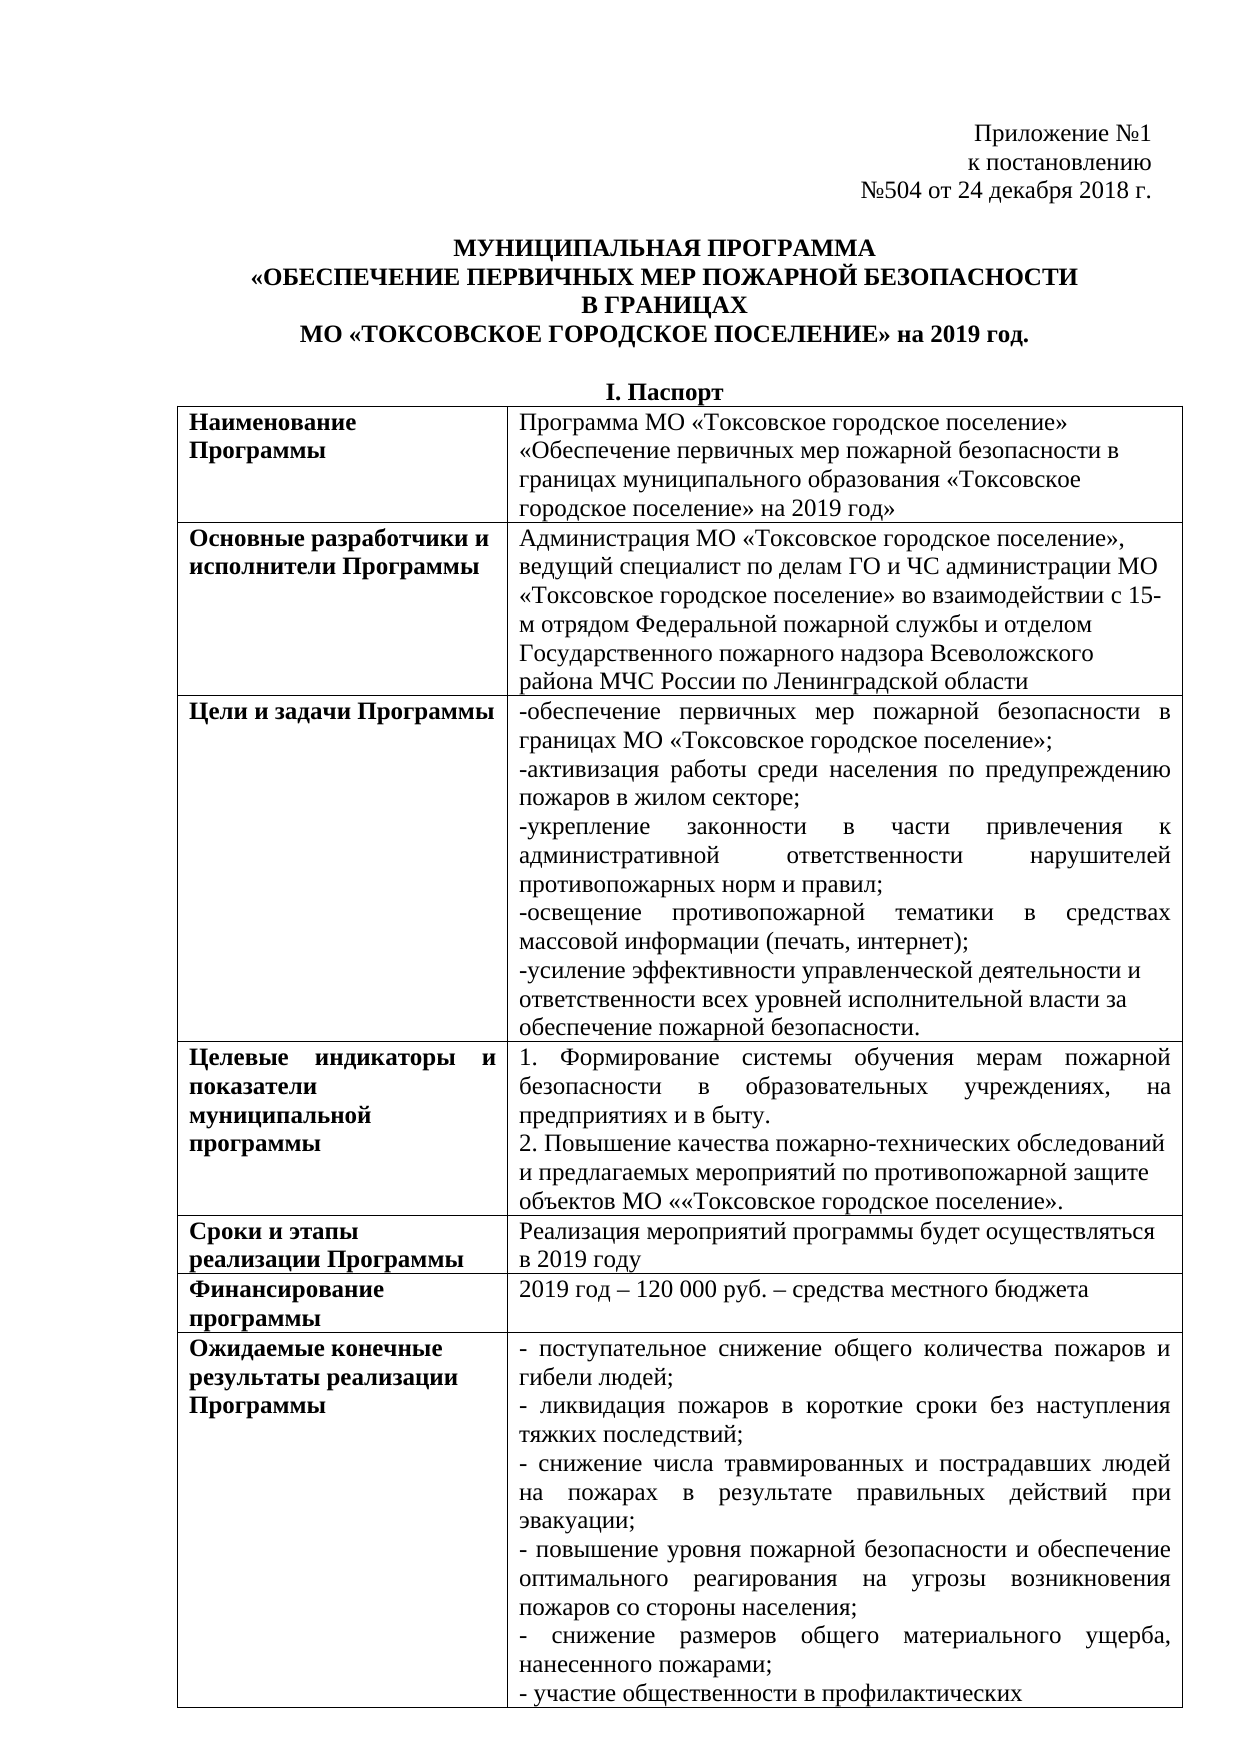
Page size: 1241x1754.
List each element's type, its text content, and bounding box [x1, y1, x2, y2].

table_cell Сроки и этапы реализации Программы [178, 1216, 507, 1273]
text №504 от 24 декабря 2018 г. [177, 176, 1152, 204]
table_cell Реализация мероприятий программы будет осуществляться в 2019 году [508, 1216, 1182, 1273]
text МО «ТОКСОВСКОЕ ГОРОДСКОЕ ПОСЕЛЕНИЕ» на 2019 год. [177, 319, 1152, 348]
text I. Паспорт [177, 377, 1152, 406]
text В ГРАНИЦАХ [177, 291, 1152, 319]
text Приложение №1 [177, 118, 1152, 147]
table_cell Финансирование программы [178, 1274, 507, 1332]
table_cell 1. Формирование системы обучения мерам пожарной безопасности в образовательных учреждениях, на предприятиях и в быту. 2. Повышение качества пожарно-технических обследований и предлагаемых мероприятий по противопожарной защите объектов МО ««Токсовское городское поселение». [508, 1042, 1182, 1215]
text МУНИЦИПАЛЬНАЯ ПРОГРАММА [177, 233, 1152, 262]
table_cell -обеспечение первичных мер пожарной безопасности в границах МО «Токсовское городское поселение»; -активизация работы среди населения по предупреждению пожаров в жилом секторе; -укрепление законности в части привлечения к административной ответственности нарушителей противопожарных норм и правил; -освещение противопожарной тематики в средствах массовой информации (печать, интернет); -усиление эффективности управленческой деятельности и ответственности всех уровней исполнительной власти за обеспечение пожарной безопасности. [508, 696, 1182, 1041]
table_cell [178, 1333, 507, 1707]
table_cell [508, 1333, 1182, 1707]
text к постановлению [177, 147, 1152, 176]
table_cell Целевые индикаторы и показатели муниципальной программы [178, 1042, 507, 1215]
table_header Программа МО «Токсовское городское поселение» «Обеспечение первичных мер пожарной безопасности в границах муниципального образования «Токсовское городское поселение» на 2019 год» [508, 407, 1182, 522]
table_cell Основные разработчики и исполнители Программы [178, 523, 507, 695]
text «ОБЕСПЕЧЕНИЕ ПЕРВИЧНЫХ МЕР ПОЖАРНОЙ БЕЗОПАСНОСТИ [177, 262, 1152, 291]
table_cell Администрация МО «Токсовское городское поселение», ведущий специалист по делам ГО и ЧС администрации МО «Токсовское городское поселение» во взаимодействии с 15-м отрядом Федеральной пожарной службы и отделом Государственного пожарного надзора Всеволожского района МЧС России по Ленинградской области [508, 523, 1182, 695]
table_cell Цели и задачи Программы [178, 696, 507, 1041]
table_cell 2019 год – 120 000 руб. – средства местного бюджета [508, 1274, 1182, 1332]
table_header Наименование Программы [178, 407, 507, 522]
